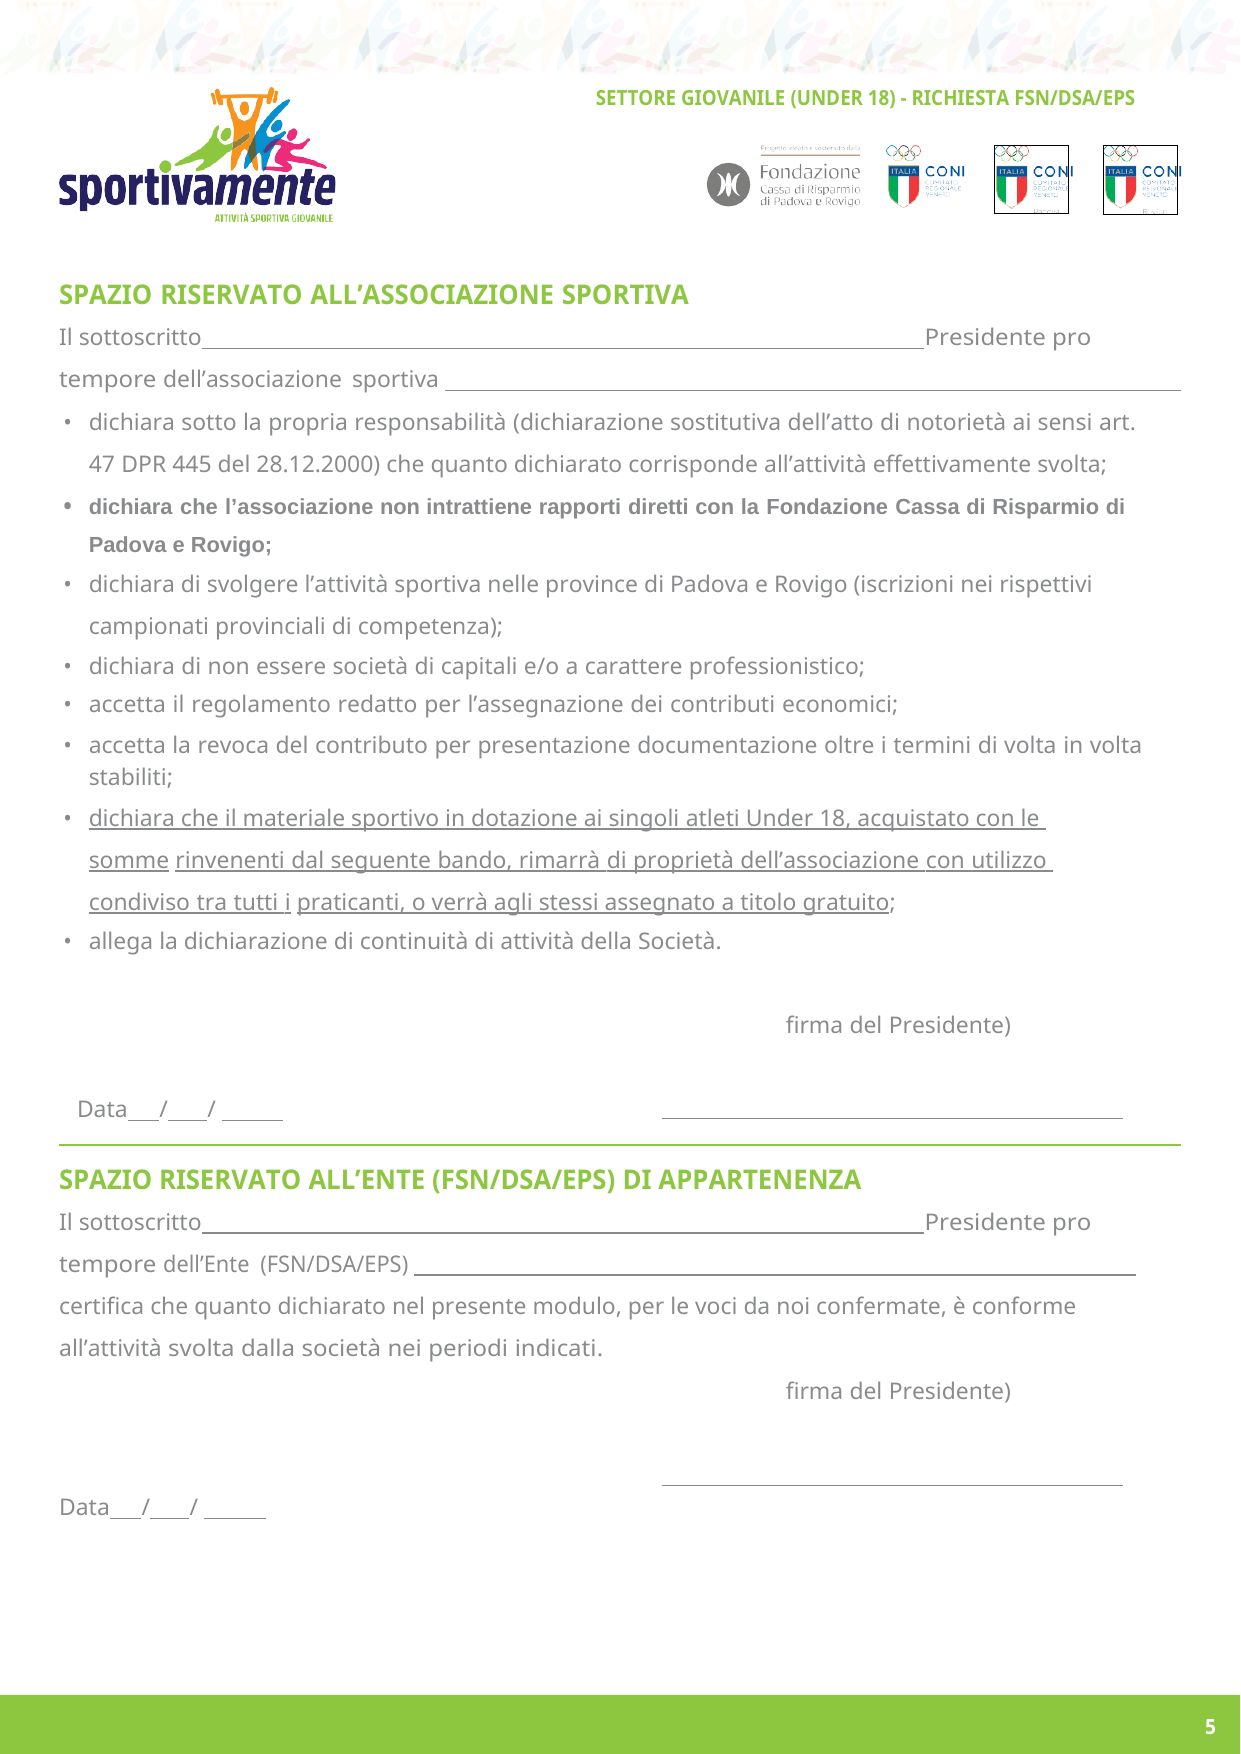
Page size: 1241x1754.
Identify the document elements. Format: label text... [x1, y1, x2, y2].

list dichiara sotto la propria responsabilità (dichiarazione sostitutiva dell’atto di notorietà ai sensi art. 47 DPR 445 del 28.12.2000) che quanto dichiarato corrisponde all’attività effettivamente svolta; [63, 406, 1159, 479]
picture [59, 87, 336, 222]
text Il sottoscritto Presidente pro tempore dell’Ente (FSN/DSA/EPS) certifica che quanto dichiarato nel presente modulo, per le voci da noi confermate, è conforme all’attività svolta dalla società nei periodi indicati. [59, 1206, 1178, 1363]
list accetta la revoca del contributo per presentazione documentazione oltre i termini di volta in volta stabiliti; [63, 729, 1198, 792]
text SPAZIO RISERVATO ALL’ASSOCIAZIONE SPORTIVA [59, 275, 1198, 312]
picture [1104, 146, 1177, 214]
list accetta il regolamento redatto per l’assegnazione dei contributi economici; [63, 688, 1198, 719]
list allega la dichiarazione di continuità di attività della Società. [63, 928, 1198, 955]
picture [995, 146, 1068, 213]
picture [0, 0, 1241, 75]
text Data / / [77, 1093, 1198, 1124]
list dichiara che il materiale sportivo in dotazione ai singoli atleti Under 18, acquistato con le somme rinvenenti dal seguente bando, rimarrà di proprietà dell’associazione con utilizzo condiviso tra tutti i praticanti, o verrà agli stessi assegnato a titolo gratuito; [63, 801, 1116, 917]
list dichiara di non essere società di capitali e/o a carattere professionistico; [63, 652, 1198, 680]
subtitle SPAZIO RISERVATO ALL’ENTE (FSN/DSA/EPS) DI APPARTENENZA [59, 1161, 1198, 1197]
list dichiara di svolgere l’attività sportiva nelle province di Padova e Rovigo (iscrizioni nei rispettivi campionati provinciali di competenza); [63, 568, 1157, 641]
list dichiara che l’associazione non intrattiene rapporti diretti con la Fondazione Cassa di Risparmio di Padova e Rovigo; [63, 490, 1159, 557]
text firma del Presidente) [786, 1009, 1198, 1040]
picture [760, 145, 860, 207]
text firma del Presidente) [786, 1374, 1198, 1406]
text Data / / [59, 1491, 1198, 1523]
picture [886, 145, 961, 208]
text Il sottoscritto Presidente pro tempore dell’associazione sportiva [59, 321, 1181, 394]
